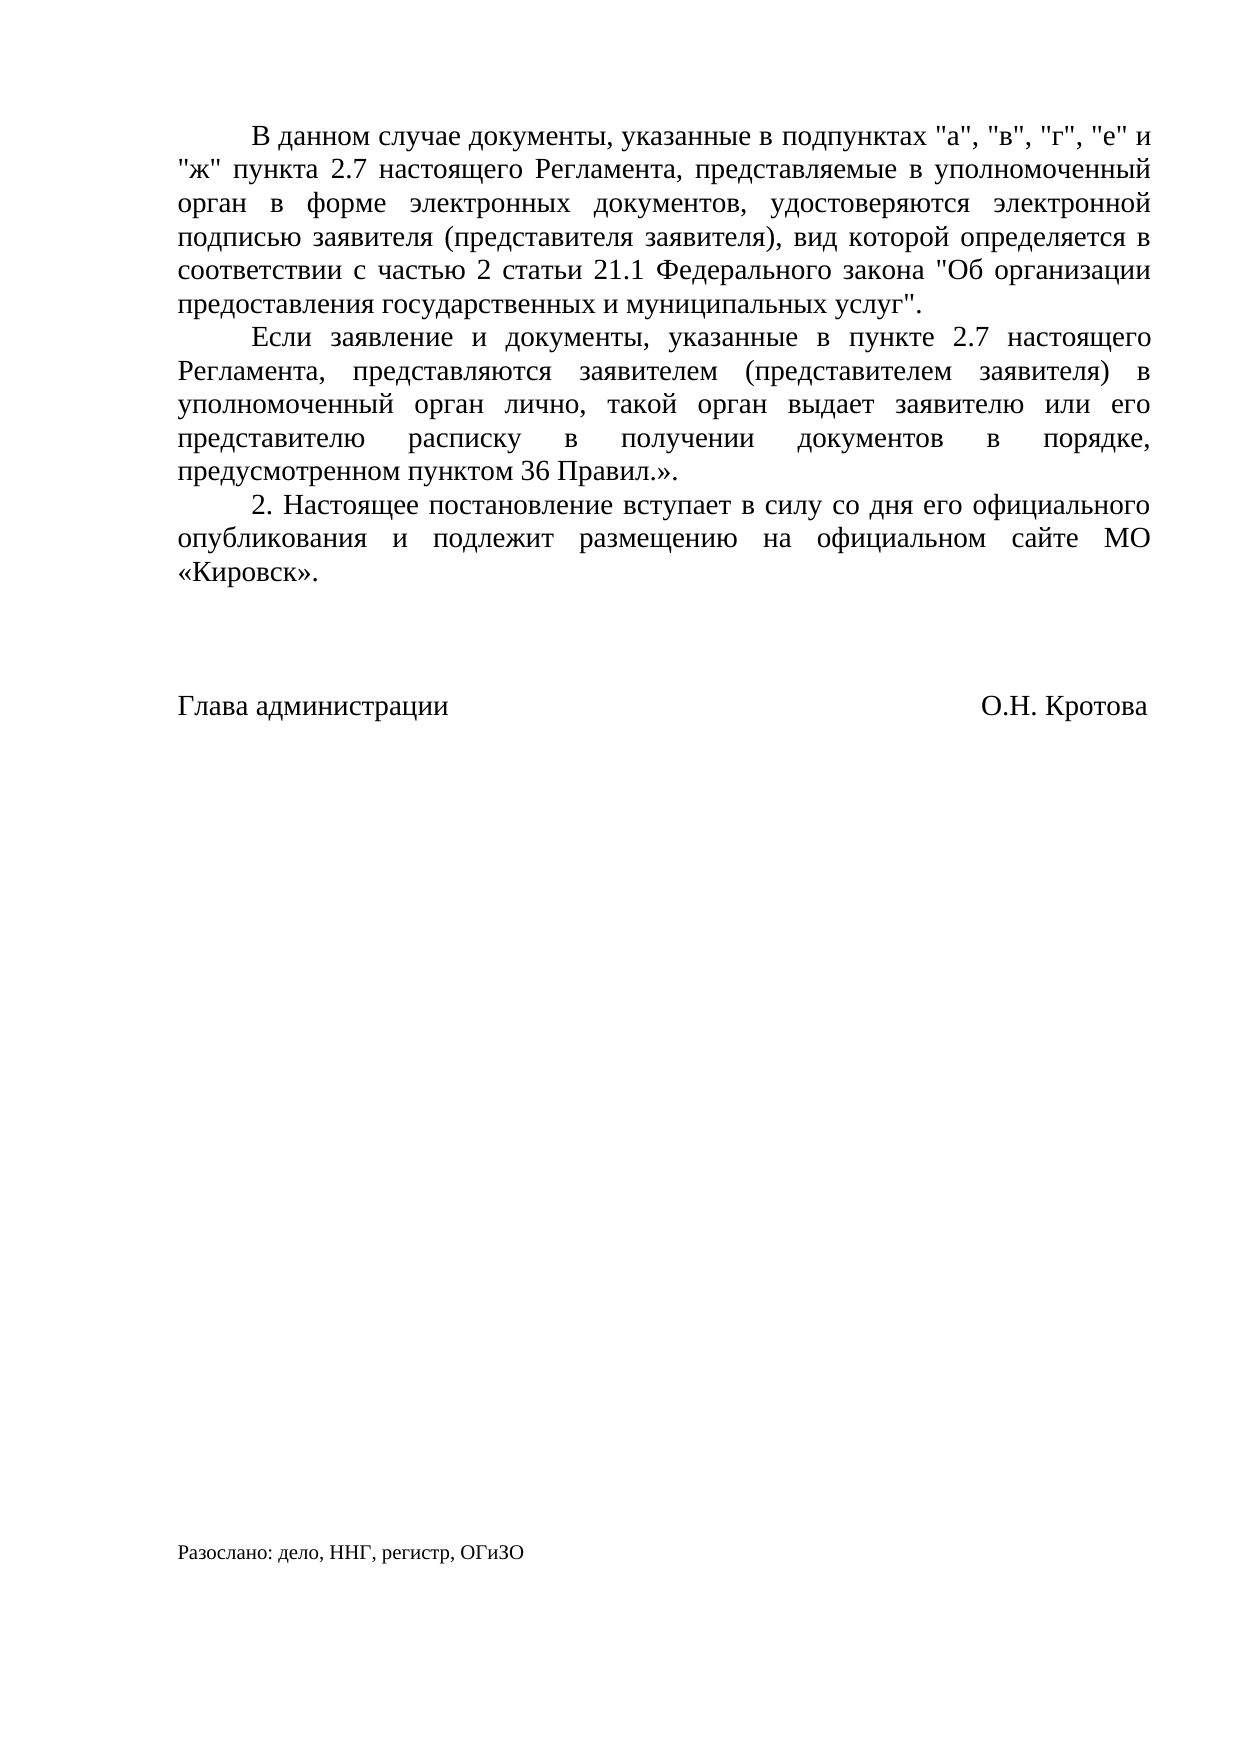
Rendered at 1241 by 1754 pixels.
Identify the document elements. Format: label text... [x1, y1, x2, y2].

text В данном случае документы, указанные в подпунктах "а", "в", "г", "е" и "ж" пункта 2.7 настоящего Регламента, представляемые в уполномоченный орган в форме электронных документов, удостоверяются электронной подписью заявителя (представителя заявителя), вид которой определяется в соответствии с частью 2 статьи 21.1 Федерального закона "Об организации предоставления государственных и муниципальных услуг". [177, 118, 1152, 319]
text Разослано: дело, ННГ, регистр, ОГиЗО [177, 1540, 1152, 1564]
text Глава администрации О.Н. Кротова [177, 688, 1152, 722]
text Если заявление и документы, указанные в пункте 2.7 настоящего Регламента, представляются заявителем (представителем заявителя) в уполномоченный орган лично, такой орган выдает заявителю или его представителю расписку в получении документов в порядке, предусмотренном пунктом 36 Правил.». [177, 319, 1152, 487]
text 2. Настоящее постановление вступает в силу со дня его официального опубликования и подлежит размещению на официальном сайте МО «Кировск». [177, 487, 1152, 588]
